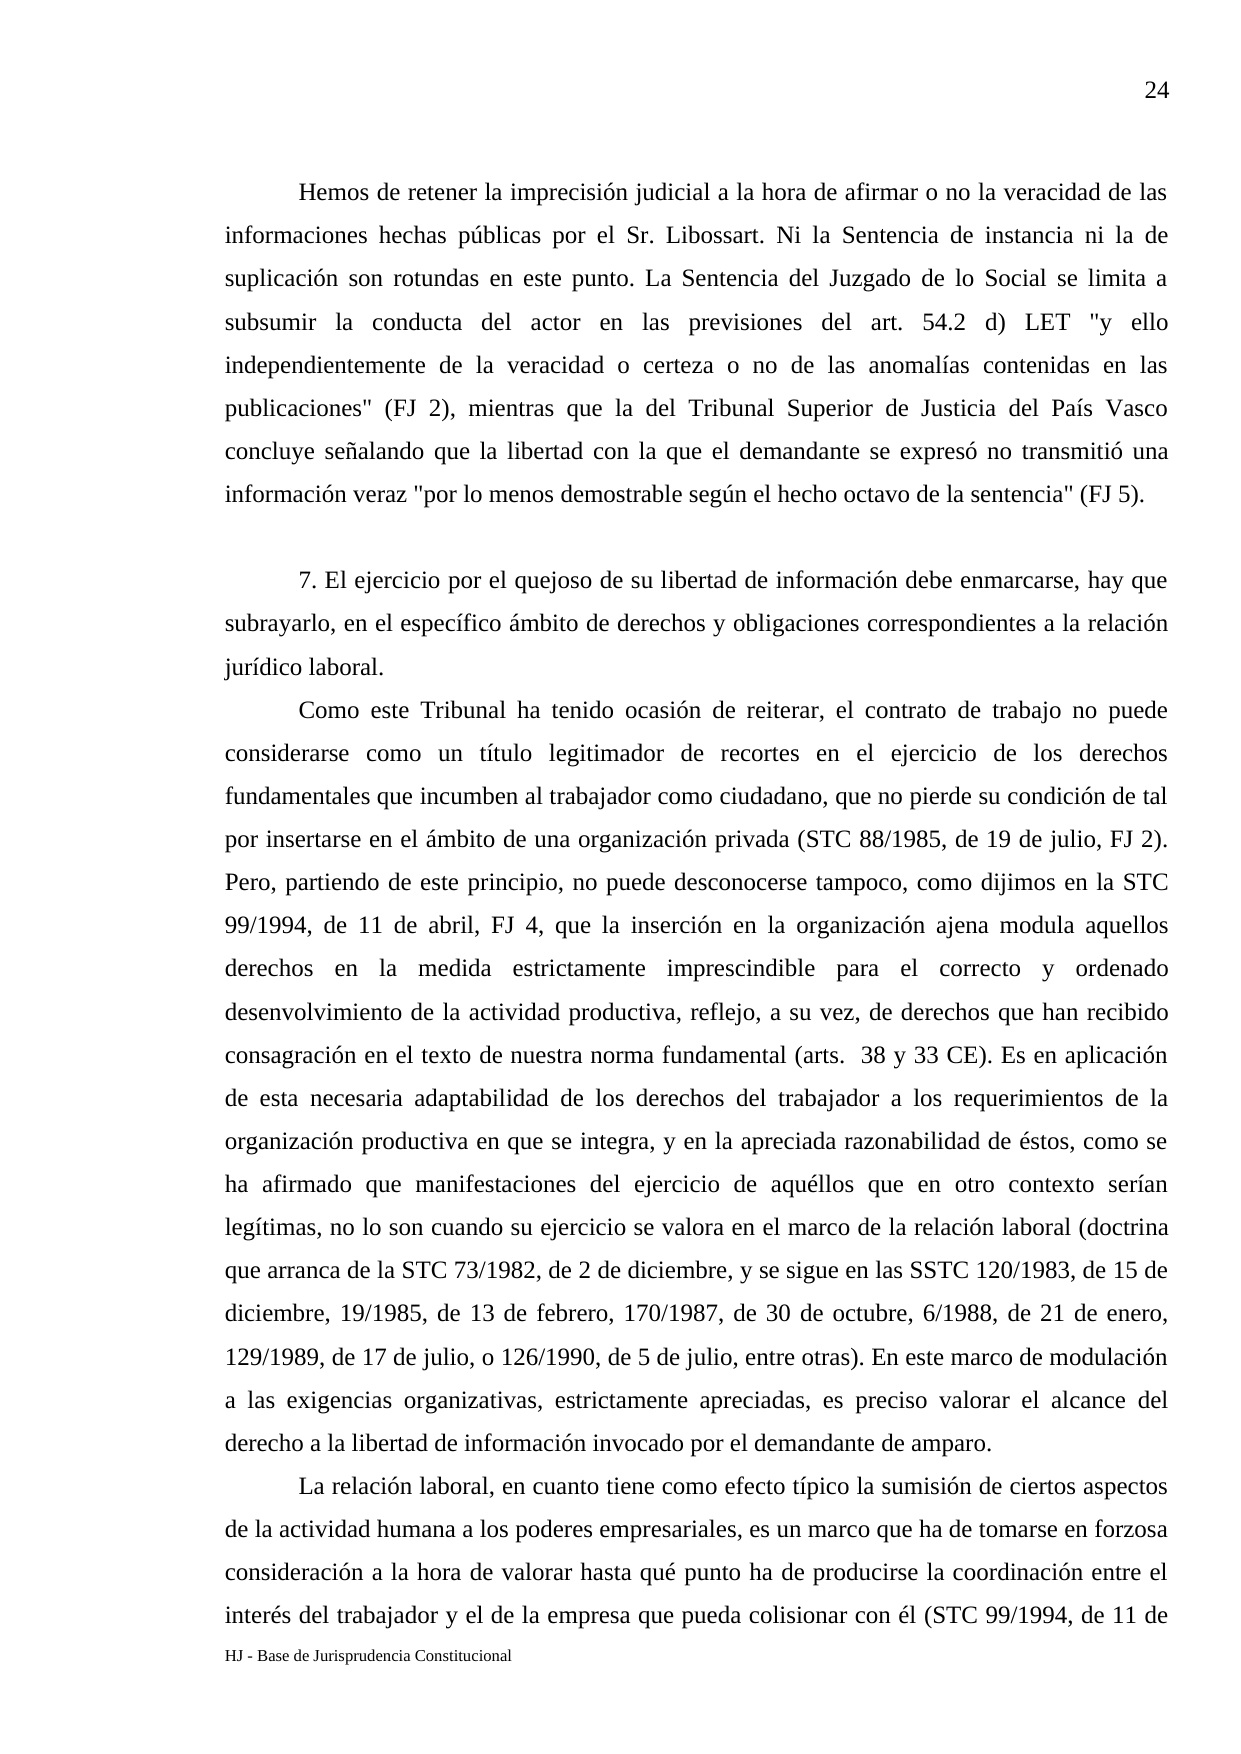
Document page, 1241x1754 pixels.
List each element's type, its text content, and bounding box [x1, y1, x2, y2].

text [224, 1471, 1169, 1629]
text Como este Tribunal ha tenido ocasión de reiterar, el contrato de trabajo no puede considerarse como un título legitimador de recortes en el ejercicio de los derechos fundamentales que incumben al trabajador como ciudadano, que no pierde su condición de tal por insertarse en el ámbito de una organización privada (STC 88/1985, de 19 de julio, FJ 2). Pero, partiendo de este principio, no puede desconocerse tampoco, como dijimos en la STC 99/1994, de 11 de abril, FJ 4, que la inserción en la organización ajena modula aquellos derechos en la medida estrictamente imprescindible para el correcto y ordenado desenvolvimiento de la actividad productiva, reflejo, a su vez, de derechos que han recibido consagración en el texto de nuestra norma fundamental (arts. 38 y 33 CE). Es en aplicación de esta necesaria adaptabilidad de los derechos del trabajador a los requerimientos de la organización productiva en que se integra, y en la apreciada razonabilidad de éstos, como se ha afirmado que manifestaciones del ejercicio de aquéllos que en otro contexto serían legítimas, no lo son cuando su ejercicio se valora en el marco de la relación laboral (doctrina que arranca de la STC 73/1982, de 2 de diciembre, y se sigue en las SSTC 120/1983, de 15 de diciembre, 19/1985, de 13 de febrero, 170/1987, de 30 de octubre, 6/1988, de 21 de enero, 129/1989, de 17 de julio, o 126/1990, de 5 de julio, entre otras). En este marco de modulación a las exigencias organizativas, estrictamente apreciadas, es preciso valorar el alcance del derecho a la libertad de información invocado por el demandante de amparo. [224, 695, 1169, 1457]
text Hemos de retener la imprecisión judicial a la hora de afirmar o no la veracidad de las informaciones hechas públicas por el Sr. Libossart. Ni la Sentencia de instancia ni la de suplicación son rotundas en este punto. La Sentencia del Juzgado de lo Social se limita a subsumir la conducta del actor en las previsiones del art. 54.2 d) LET "y ello independientemente de la veracidad o certeza o no de las anomalías contenidas en las publicaciones" (FJ 2), mientras que la del Tribunal Superior de Justicia del País Vasco concluye señalando que la libertad con la que el demandante se expresó no transmitió una información veraz "por lo menos demostrable según el hecho octavo de la sentencia" (FJ 5). [224, 177, 1169, 508]
text 7. El ejercicio por el quejoso de su libertad de información debe enmarcarse, hay que subrayarlo, en el específico ámbito de derechos y obligaciones correspondientes a la relación jurídico laboral. [224, 565, 1169, 680]
